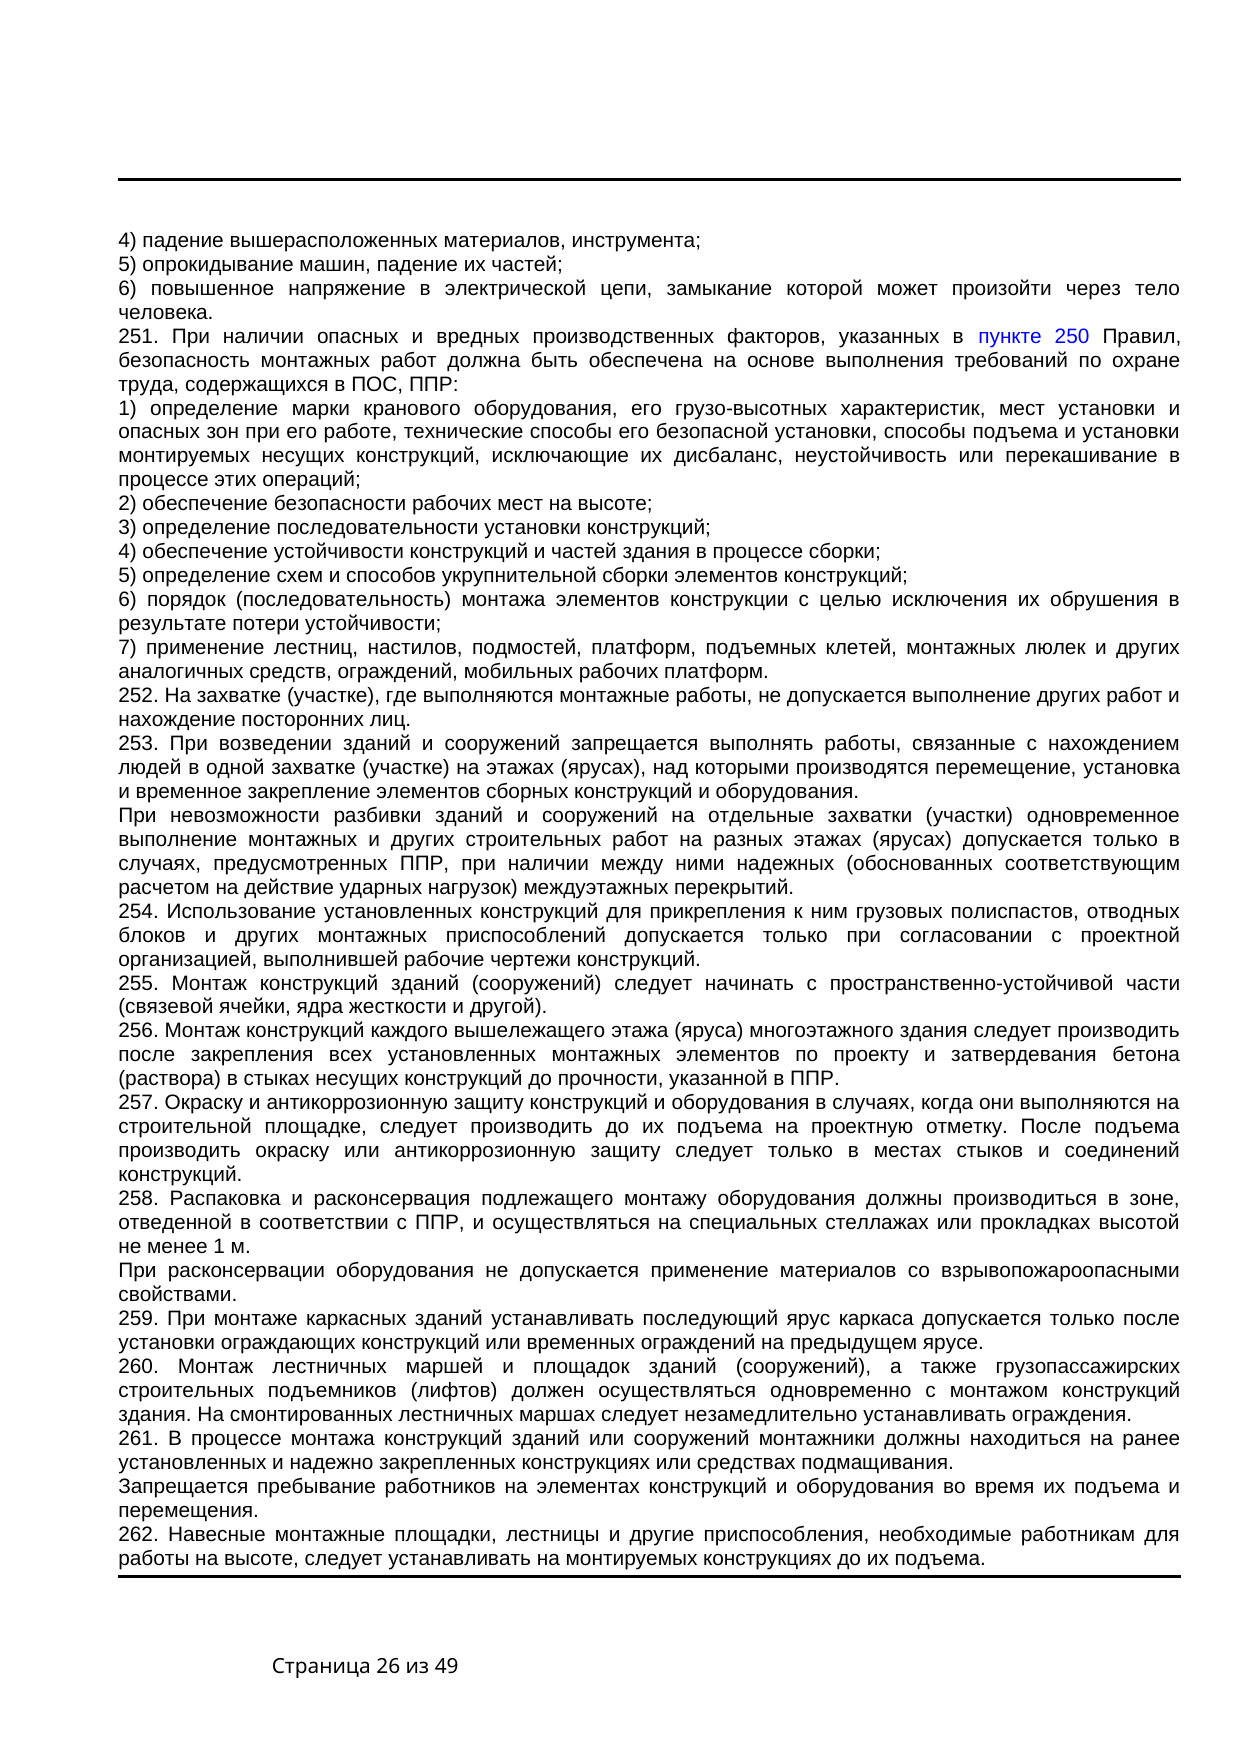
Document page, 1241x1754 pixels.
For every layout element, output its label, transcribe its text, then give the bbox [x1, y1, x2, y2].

text 259. При монтаже каркасных зданий устанавливать последующий ярус каркаса допускается только после установки ограждающих конструкций или временных ограждений на предыдущем ярусе. [118, 1306, 1181, 1354]
text 6) порядок (последовательность) монтажа элементов конструкции с целью исключения их обрушения в результате потери устойчивости; [118, 587, 1181, 635]
text 253. При возведении зданий и сооружений запрещается выполнять работы, связанные с нахождением людей в одной захватке (участке) на этажах (ярусах), над которыми производятся перемещение, установка и временное закрепление элементов сборных конструкций и оборудования. [118, 731, 1181, 803]
text 251. При наличии опасных и вредных производственных факторов, указанных в пункте 250 Правил, безопасность монтажных работ должна быть обеспечена на основе выполнения требований по охране труда, содержащихся в ПОС, ППР: [118, 323, 1181, 395]
text 4) падение вышерасположенных материалов, инструмента; [118, 228, 1181, 252]
text 3) определение последовательности установки конструкций; [118, 515, 1181, 539]
text 2) обеспечение безопасности рабочих мест на высоте; [118, 491, 1181, 515]
text При расконсервации оборудования не допускается применение материалов со взрывопожароопасными свойствами. [118, 1258, 1181, 1306]
text 5) опрокидывание машин, падение их частей; [118, 252, 1181, 276]
text 256. Монтаж конструкций каждого вышележащего этажа (яруса) многоэтажного здания следует производить после закрепления всех установленных монтажных элементов по проекту и затвердевания бетона (раствора) в стыках несущих конструкций до прочности, указанной в ППР. [118, 1018, 1181, 1090]
text 252. На захватке (участке), где выполняются монтажные работы, не допускается выполнение других работ и нахождение посторонних лиц. [118, 683, 1181, 731]
text 254. Использование установленных конструкций для прикрепления к ним грузовых полиспастов, отводных блоков и других монтажных приспособлений допускается только при согласовании с проектной организацией, выполнившей рабочие чертежи конструкций. [118, 898, 1181, 970]
text 5) определение схем и способов укрупнительной сборки элементов конструкций; [118, 563, 1181, 587]
text 255. Монтаж конструкций зданий (сооружений) следует начинать с пространственно-устойчивой части (связевой ячейки, ядра жесткости и другой). [118, 970, 1181, 1018]
text 262. Навесные монтажные площадки, лестницы и другие приспособления, необходимые работникам для работы на высоте, следует устанавливать на монтируемых конструкциях до их подъема. [118, 1521, 1181, 1569]
text При невозможности разбивки зданий и сооружений на отдельные захватки (участки) одновременное выполнение монтажных и других строительных работ на разных этажах (ярусах) допускается только в случаях, предусмотренных ППР, при наличии между ними надежных (обоснованных соответствующим расчетом на действие ударных нагрузок) междуэтажных перекрытий. [118, 803, 1181, 898]
text 258. Распаковка и расконсервация подлежащего монтажу оборудования должны производиться в зоне, отведенной в соответствии с ППР, и осуществляться на специальных стеллажах или прокладках высотой не менее 1 м. [118, 1186, 1181, 1258]
text Запрещается пребывание работников на элементах конструкций и оборудования во время их подъема и перемещения. [118, 1473, 1181, 1521]
text 260. Монтаж лестничных маршей и площадок зданий (сооружений), а также грузопассажирских строительных подъемников (лифтов) должен осуществляться одновременно с монтажом конструкций здания. На смонтированных лестничных маршах следует незамедлительно устанавливать ограждения. [118, 1354, 1181, 1426]
text 7) применение лестниц, настилов, подмостей, платформ, подъемных клетей, монтажных люлек и других аналогичных средств, ограждений, мобильных рабочих платформ. [118, 635, 1181, 683]
text 4) обеспечение устойчивости конструкций и частей здания в процессе сборки; [118, 539, 1181, 563]
text 1) определение марки кранового оборудования, его грузо-высотных характеристик, мест установки и опасных зон при его работе, технические способы его безопасной установки, способы подъема и установки монтируемых несущих конструкций, исключающие их дисбаланс, неустойчивость или перекашивание в процессе этих операций; [118, 395, 1181, 491]
text 257. Окраску и антикоррозионную защиту конструкций и оборудования в случаях, когда они выполняются на строительной площадке, следует производить до их подъема на проектную отметку. После подъема производить окраску или антикоррозионную защиту следует только в местах стыков и соединений конструкций. [118, 1090, 1181, 1186]
text 6) повышенное напряжение в электрической цепи, замыкание которой может произойти через тело человека. [118, 276, 1181, 323]
text 261. В процессе монтажа конструкций зданий или сооружений монтажники должны находиться на ранее установленных и надежно закрепленных конструкциях или средствах подмащивания. [118, 1426, 1181, 1473]
